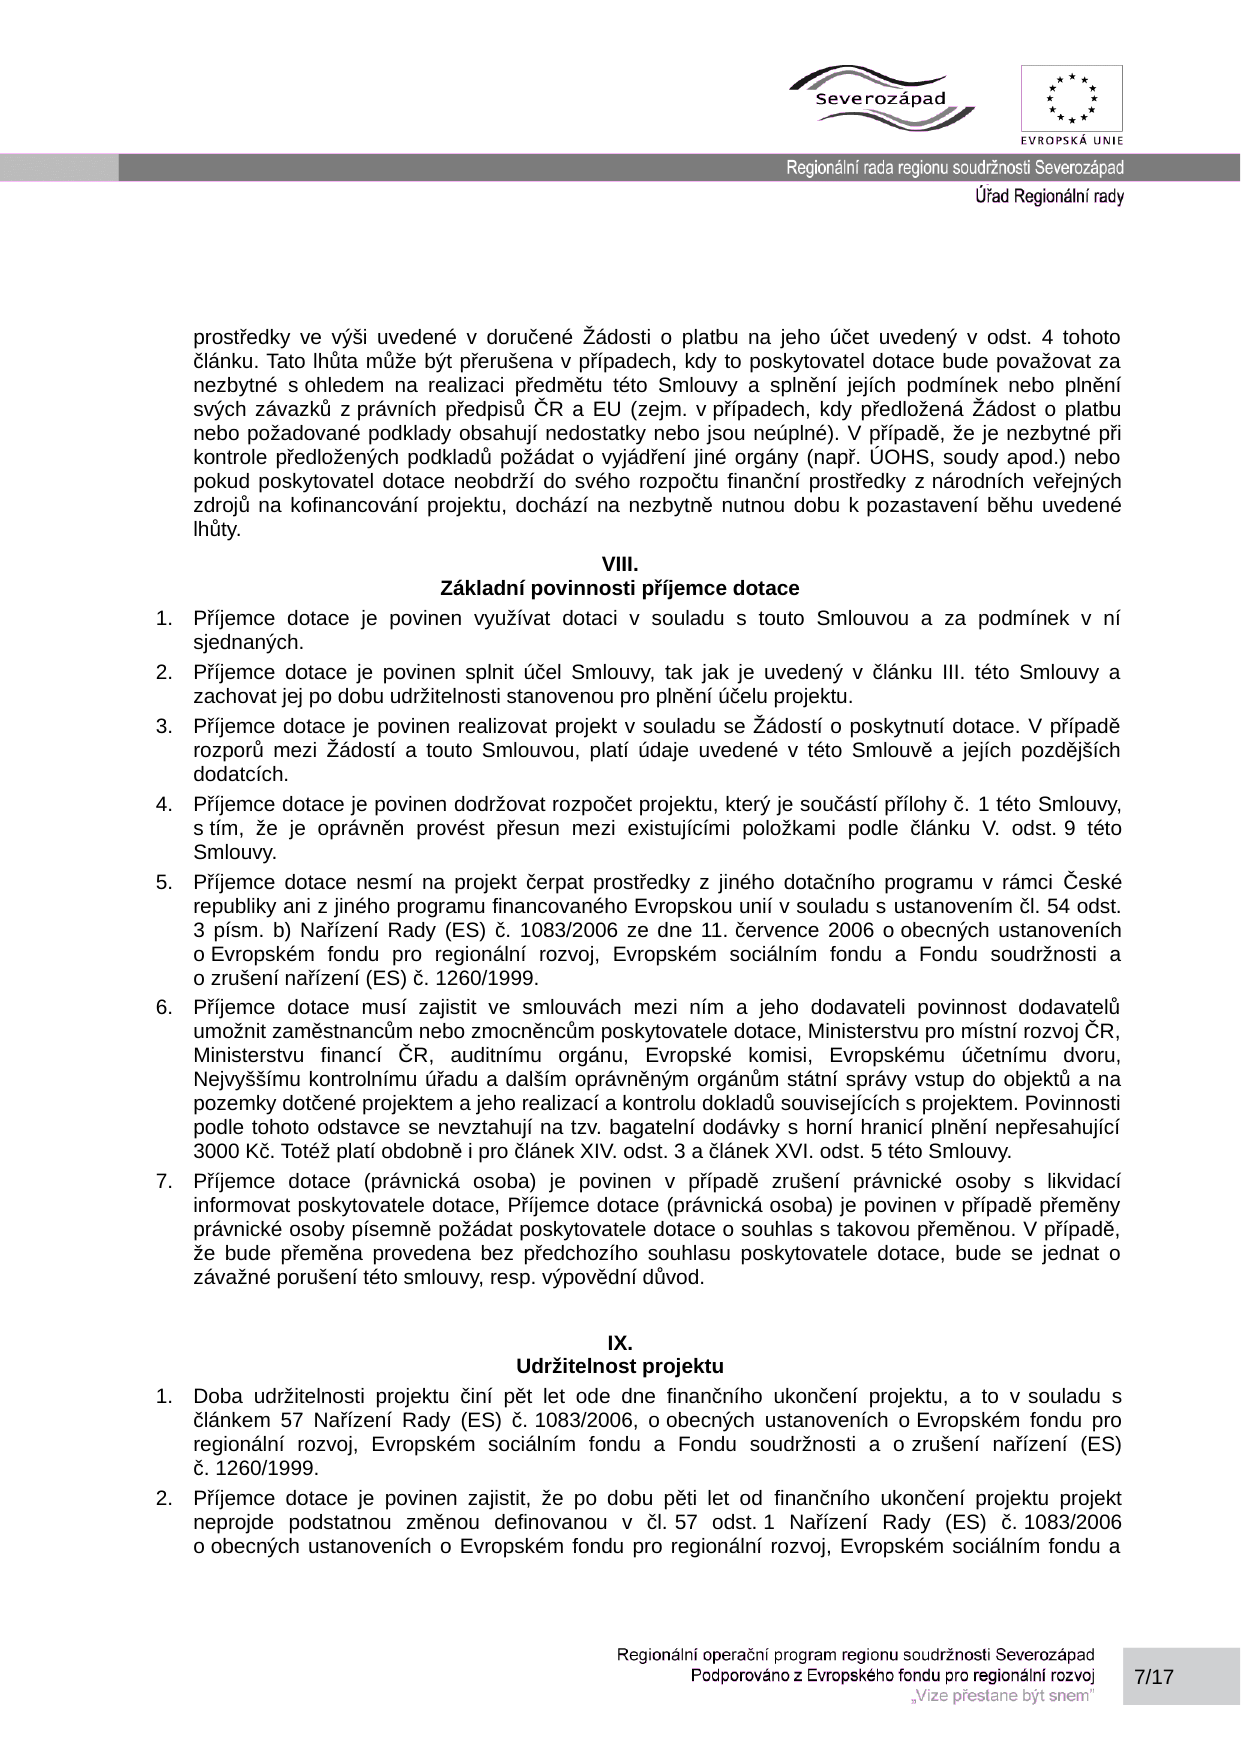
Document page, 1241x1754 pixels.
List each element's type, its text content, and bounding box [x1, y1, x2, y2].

list Příjemce dotace (právnická osoba) je povinen v případě zrušení právnické osoby s likvidací informovat poskytovatele dotace, Příjemce dotace (právnická osoba) je povinen v případě přeměny právnické osoby písemně požádat poskytovatele dotace o souhlas s takovou přeměnou. V případě, že bude přeměna provedena bez předchozího souhlasu poskytovatele dotace, bude se jednat o závažné porušení této smlouvy, resp. výpovědní důvod. [156, 1169, 1122, 1289]
list Příjemce dotace nesmí na projekt čerpat prostředky z jiného dotačního programu v rámci České republiky ani z jiného programu financovaného Evropskou unií v souladu s ustanovením čl. 54 odst. 3 písm. b) Nařízení Rady (ES) č. 1083/2006 ze dne 11. července 2006 o obecných ustanoveních o Evropském fondu pro regionální rozvoj, Evropském sociálním fondu a Fondu soudržnosti a o zrušení nařízení (ES) č. 1260/1999. [156, 869, 1122, 989]
text IX. [118, 1330, 1122, 1354]
list Příjemce dotace je povinen splnit účel Smlouvy, tak jak je uvedený v článku III. této Smlouvy a zachovat jej po dobu udržitelnosti stanovenou pro plnění účelu projektu. [156, 660, 1122, 708]
picture [0, 0, 1241, 237]
list Příjemce dotace je povinen využívat dotaci v souladu s touto Smlouvou a za podmínek v ní sjednaných. [156, 606, 1122, 654]
text Udržitelnost projektu [118, 1354, 1122, 1378]
text Základní povinnosti příjemce dotace [118, 576, 1122, 600]
picture [0, 1613, 1241, 1754]
list Příjemce dotace je povinen dodržovat rozpočet projektu, který je součástí přílohy č. 1 této Smlouvy, s tím, že je oprávněn provést přesun mezi existujícími položkami podle článku V. odst. 9 této Smlouvy. [156, 792, 1122, 863]
text VIII. [118, 552, 1122, 576]
list Doba udržitelnosti projektu činí pět let ode dne finančního ukončení projektu, a to v souladu s článkem 57 Nařízení Rady (ES) č. 1083/2006, o obecných ustanoveních o Evropském fondu pro regionální rozvoj, Evropském sociálním fondu a Fondu soudržnosti a o zrušení nařízení (ES) č. 1260/1999. [156, 1384, 1122, 1480]
list Příjemce dotace je povinen realizovat projekt v souladu se Žádostí o poskytnutí dotace. V případě rozporů mezi Žádostí a touto Smlouvou, platí údaje uvedené v této Smlouvě a jejích pozdějších dodatcích. [156, 714, 1122, 786]
list Příjemce dotace musí zajistit ve smlouvách mezi ním a jeho dodavateli povinnost dodavatelů umožnit zaměstnancům nebo zmocněncům poskytovatele dotace, Ministerstvu pro místní rozvoj ČR, Ministerstvu financí ČR, auditnímu orgánu, Evropské komisi, Evropskému účetnímu dvoru, Nejvyššímu kontrolnímu úřadu a dalším oprávněným orgánům státní správy vstup do objektů a na pozemky dotčené projektem a jeho realizací a kontrolu dokladů souvisejících s projektem. Povinnosti podle tohoto odstavce se nevztahují na tzv. bagatelní dodávky s horní hranicí plnění nepřesahující 3000 Kč. Totéž platí obdobně i pro článek XIV. odst. 3 a článek XVI. odst. 5 této Smlouvy. [156, 995, 1122, 1163]
